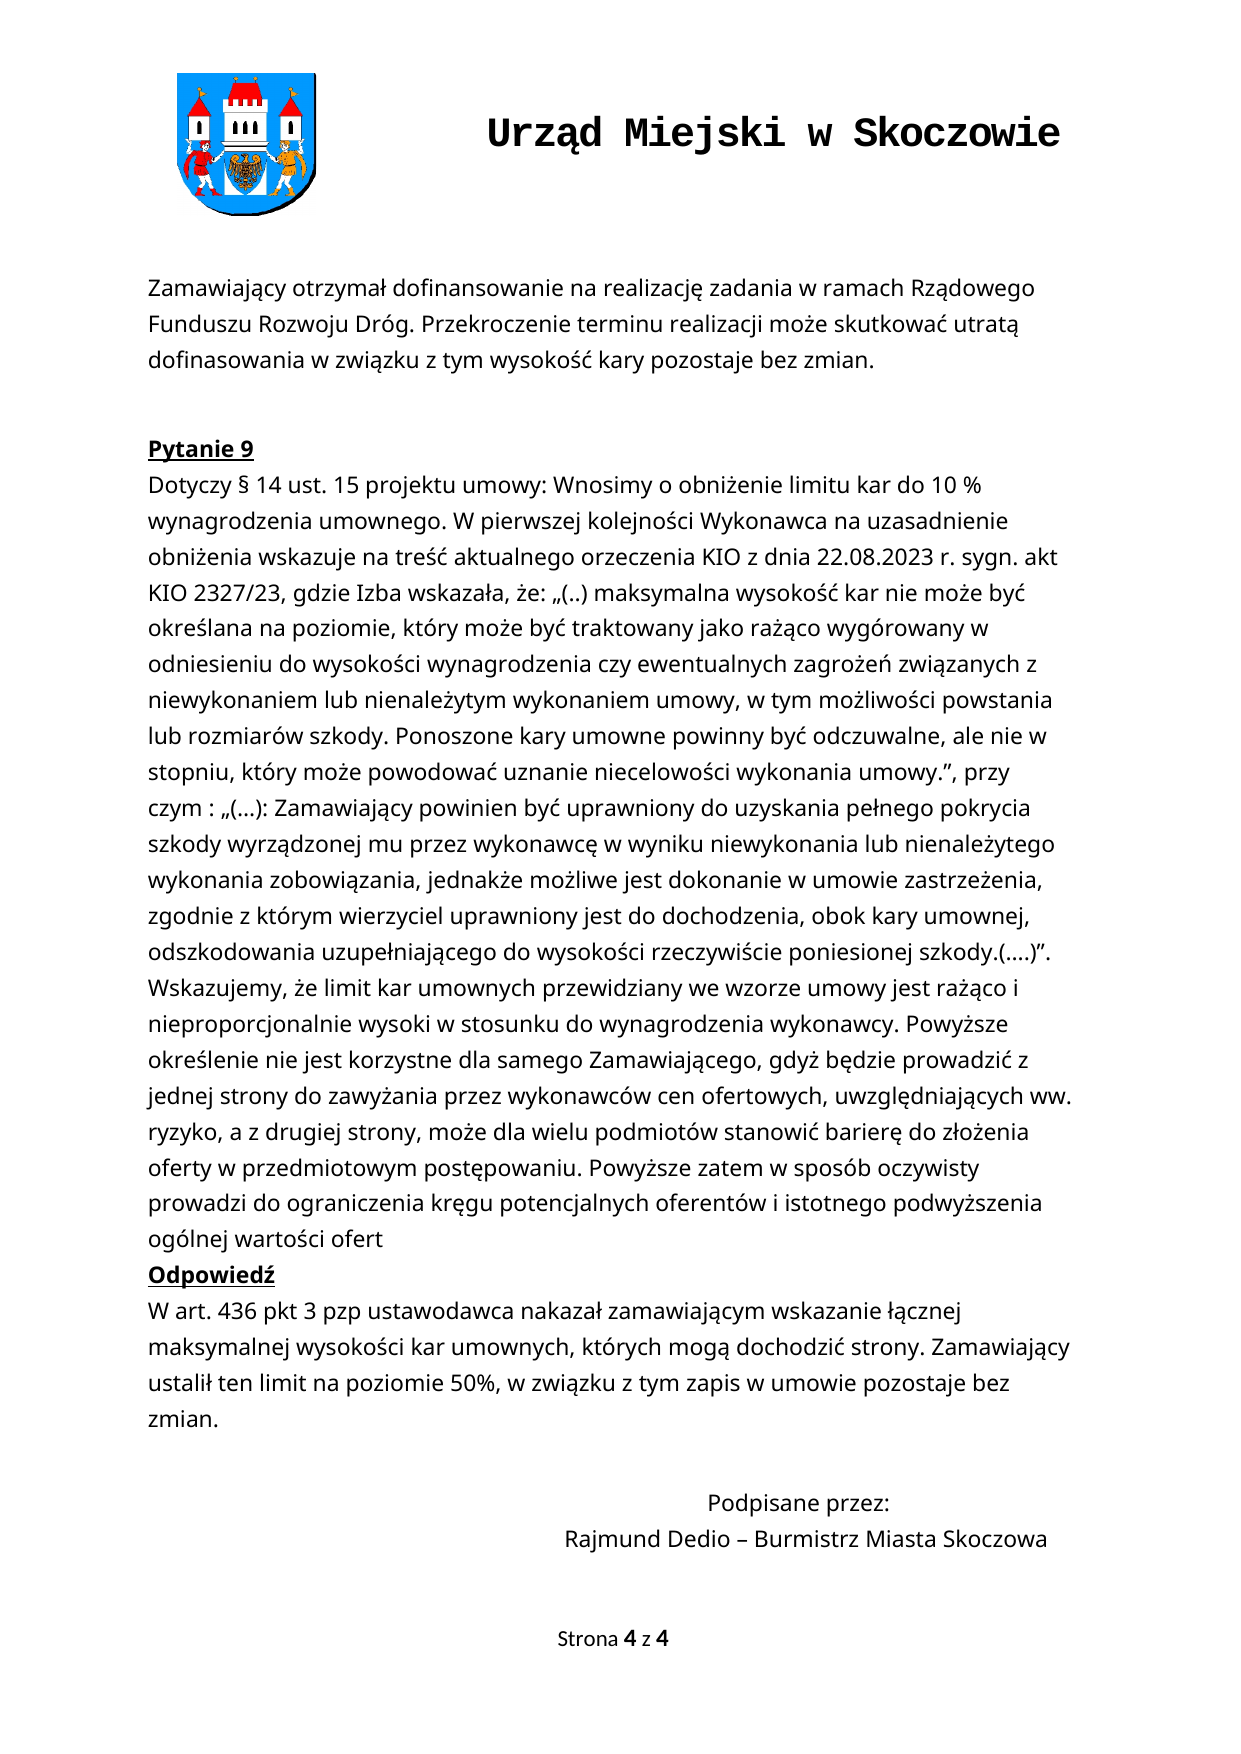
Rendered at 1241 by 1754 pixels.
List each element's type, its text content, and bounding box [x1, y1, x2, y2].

text Zamawiający otrzymał dofinansowanie na realizację zadania w ramach Rządowego Funduszu Rozwoju Dróg. Przekroczenie terminu realizacji może skutkować utratą dofinasowania w związku z tym wysokość kary pozostaje bez zmian. [148, 272, 1078, 375]
text Dotyczy § 14 ust. 15 projektu umowy: Wnosimy o obniżenie limitu kar do 10 % wynagrodzenia umownego. W pierwszej kolejności Wykonawca na uzasadnienie obniżenia wskazuje na treść aktualnego orzeczenia KIO z dnia 22.08.2023 r. sygn. akt KIO 2327/23, gdzie Izba wskazała, że: „(..) maksymalna wysokość kar nie może być określana na poziomie, który może być traktowany jako rażąco wygórowany w odniesieniu do wysokości wynagrodzenia czy ewentualnych zagrożeń związanych z niewykonaniem lub nienależytym wykonaniem umowy, w tym możliwości powstania lub rozmiarów szkody. Ponoszone kary umowne powinny być odczuwalne, ale nie w stopniu, który może powodować uznanie niecelowości wykonania umowy.”, przy czym : „(…): Zamawiający powinien być uprawniony do uzyskania pełnego pokrycia szkody wyrządzonej mu przez wykonawcę w wyniku niewykonania lub nienależytego wykonania zobowiązania, jednakże możliwe jest dokonanie w umowie zastrzeżenia, zgodnie z którym wierzyciel uprawniony jest do dochodzenia, obok kary umownej, odszkodowania uzupełniającego do wysokości rzeczywiście poniesionej szkody.(….)”. Wskazujemy, że limit kar umownych przewidziany we wzorze umowy jest rażąco i nieproporcjonalnie wysoki w stosunku do wynagrodzenia wykonawcy. Powyższe określenie nie jest korzystne dla samego Zamawiającego, gdyż będzie prowadzić z jednej strony do zawyżania przez wykonawców cen ofertowych, uwzględniających ww. ryzyko, a z drugiej strony, może dla wielu podmiotów stanowić barierę do złożenia oferty w przedmiotowym postępowaniu. Powyższe zatem w sposób oczywisty prowadzi do ograniczenia kręgu potencjalnych oferentów i istotnego podwyższenia ogólnej wartości ofert [148, 469, 1078, 1254]
text Odpowiedź [148, 1259, 1078, 1291]
text W art. 436 pkt 3 pzp ustawodawca nakazał zamawiającym wskazanie łącznej maksymalnej wysokości kar umownych, których mogą dochodzić strony. Zamawiający ustalił ten limit na poziomie 50%, w związku z tym zapis w umowie pozostaje bez zmian. [148, 1295, 1078, 1434]
text Podpisane przez: [148, 1487, 1078, 1519]
text Rajmund Dedio – Burmistrz Miasta Skoczowa [148, 1523, 1078, 1554]
text Pytanie 9 [148, 433, 1078, 464]
